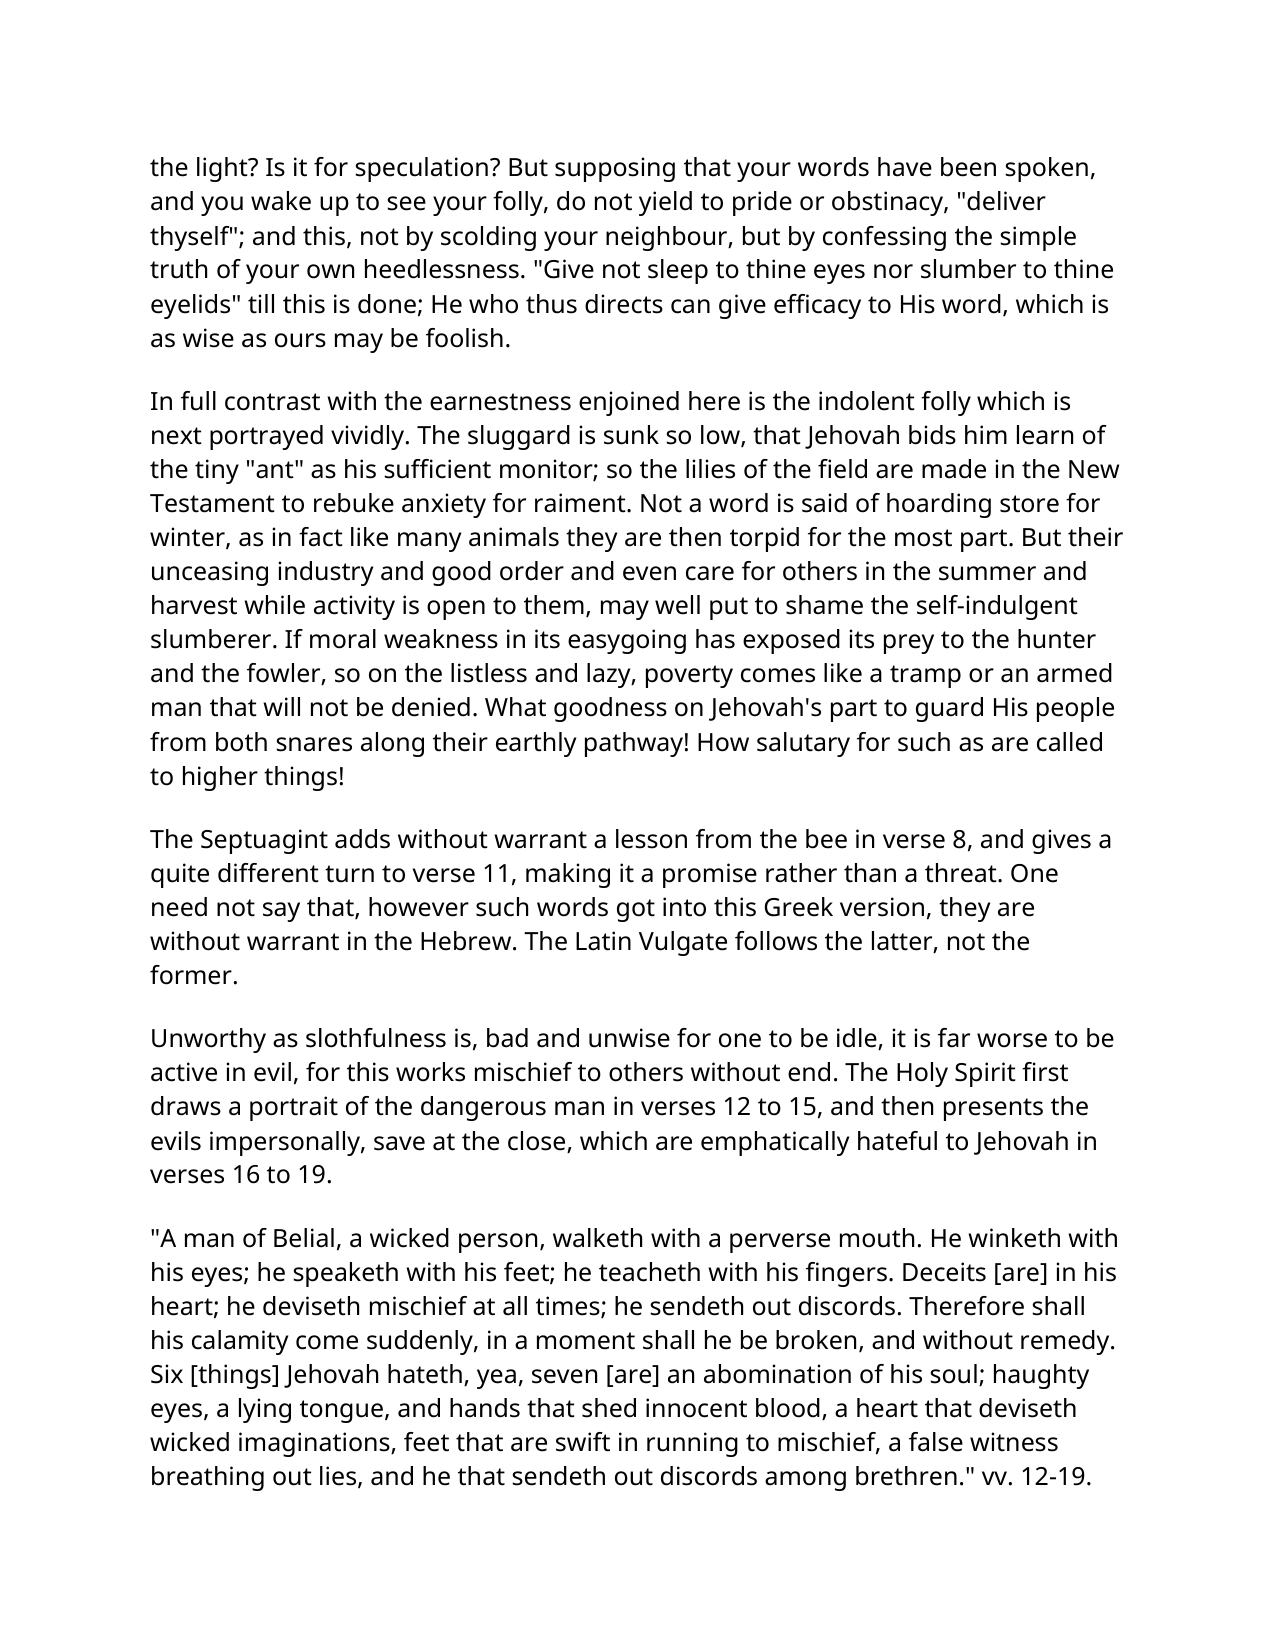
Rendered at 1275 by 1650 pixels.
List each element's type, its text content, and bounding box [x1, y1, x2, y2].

text Unworthy as slothfulness is, bad and unwise for one to be idle, it is far worse to be active in evil, for this works mischief to others without end. The Holy Spirit first draws a portrait of the dangerous man in verses 12 to 15, and then presents the evils impersonally, save at the close, which are emphatically hateful to Jehovah in verses 16 to 19. [150, 1021, 1125, 1191]
text In full contrast with the earnestness enjoined here is the indolent folly which is next portrayed vividly. The sluggard is sunk so low, that Jehovah bids him learn of the tiny "ant" as his sufficient monitor; so the lilies of the field are made in the New Testament to rebuke anxiety for raiment. Not a word is said of hoarding store for winter, as in fact like many animals they are then torpid for the most part. But their unceasing industry and good order and even care for others in the summer and harvest while activity is open to them, may well put to shame the self-indulgent slumberer. If moral weakness in its easygoing has exposed its prey to the hunter and the fowler, so on the listless and lazy, poverty comes like a tramp or an armed man that will not be denied. What goodness on Jehovah's part to guard His people from both snares along their earthly pathway! How salutary for such as are called to higher things! [150, 383, 1125, 792]
text The Septuagint adds without warrant a lesson from the bee in verse 8, and gives a quite different turn to verse 11, making it a promise rather than a threat. One need not say that, however such words got into this Greek version, they are without warrant in the Hebrew. The Latin Vulgate follows the latter, not the former. [150, 821, 1125, 992]
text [150, 150, 1125, 354]
text "A man of Belial, a wicked person, walketh with a perverse mouth. He winketh with his eyes; he speaketh with his feet; he teacheth with his fingers. Deceits [are] in his heart; he deviseth mischief at all times; he sendeth out discords. Therefore shall his calamity come suddenly, in a moment shall he be broken, and without remedy. Six [things] Jehovah hateth, yea, seven [are] an abomination of his soul; haughty eyes, a lying tongue, and hands that shed innocent blood, a heart that deviseth wicked imaginations, feet that are swift in running to mischief, a false witness breathing out lies, and he that sendeth out discords among brethren." vv. 12-19. [150, 1220, 1125, 1493]
